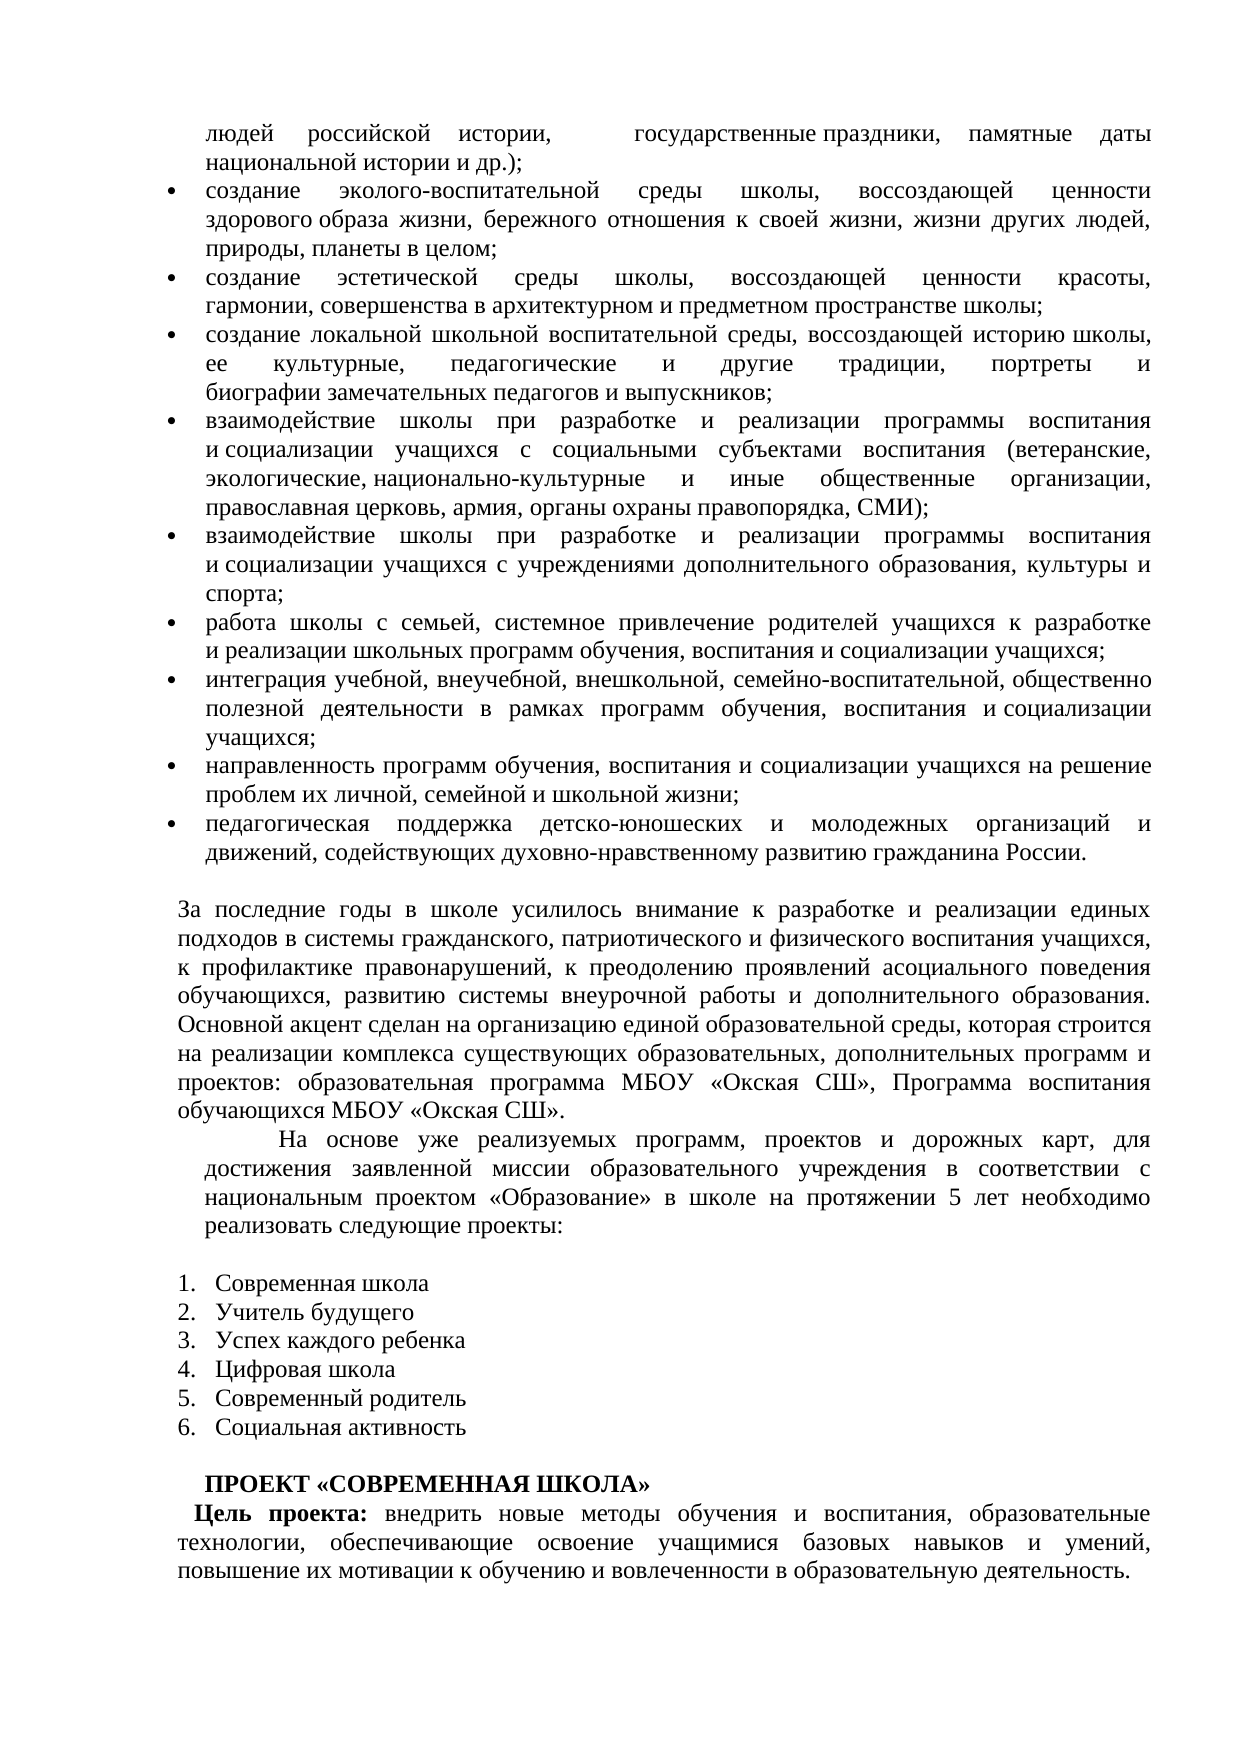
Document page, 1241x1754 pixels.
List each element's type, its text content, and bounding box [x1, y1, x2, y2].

list создание эколого-воспитательной среды школы, воссоздающей ценности здорового образа жизни, бережного отношения к своей жизни, жизни других людей, природы, планеты в целом; [168, 176, 1152, 262]
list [168, 118, 1152, 176]
list создание эстетической среды школы, воссоздающей ценности красоты, гармонии, совершенства в архитектурном и предметном пространстве школы; [168, 262, 1152, 319]
text За последние годы в школе усилилось внимание к разработке и реализации единых подходов в системы гражданского, патриотического и физического воспитания учащихся, к профилактике правонарушений, к преодолению проявлений асоциального поведения обучающихся, развитию системы внеурочной работы и дополнительного образования. Основной акцент сделан на организацию единой образовательной среды, которая строится на реализации комплекса существующих образовательных, дополнительных программ и проектов: образовательная программа МБОУ «Окская СШ», Программа воспитания обучающихся МБОУ «Окская СШ». [177, 894, 1152, 1124]
list интеграция учебной, внеучебной, внешкольной, семейно-воспитательной, общественно полезной деятельности в рамках программ обучения, воспитания и социализации учащихся; [168, 664, 1152, 751]
text Цель проекта: внедрить новые методы обучения и воспитания, образовательные технологии, обеспечивающие освоение учащимися базовых навыков и умений, повышение их мотивации к обучению и вовлеченности в образовательную деятельность. [177, 1498, 1152, 1584]
list взаимодействие школы при разработке и реализации программы воспитания и социализации учащихся с социальными субъектами воспитания (ветеранские, экологические, национально-культурные и иные общественные организации, православная церковь, армия, органы охраны правопорядка, СМИ); [168, 406, 1152, 521]
list Учитель будущего [177, 1297, 1152, 1326]
list работа школы с семьей, системное привлечение родителей учащихся к разработке и реализации школьных программ обучения, воспитания и социализации учащихся; [168, 607, 1152, 664]
text На основе уже реализуемых программ, проектов и дорожных карт, для достижения заявленной миссии образовательного учреждения в соответствии с национальным проектом «Образование» в школе на протяжении 5 лет необходимо реализовать следующие проекты: [204, 1124, 1152, 1239]
list создание локальной школьной воспитательной среды, воссоздающей историю школы, ее культурные, педагогические и другие традиции, портреты и биографии замечательных педагогов и выпускников; [168, 319, 1152, 406]
list Успех каждого ребенка [177, 1326, 1152, 1354]
text ПРОЕКТ «СОВРЕМЕННАЯ ШКОЛА» [204, 1469, 1152, 1498]
list направленность программ обучения, воспитания и социализации учащихся на решение проблем их личной, семейной и школьной жизни; [168, 751, 1152, 808]
list педагогическая поддержка детско-юношеских и молодежных организаций и движений, содействующих духовно-нравственному развитию гражданина России. [168, 808, 1152, 866]
list Современная школа [177, 1268, 1152, 1297]
list взаимодействие школы при разработке и реализации программы воспитания и социализации учащихся с учреждениями дополнительного образования, культуры и спорта; [168, 521, 1152, 607]
list Современный родитель [177, 1383, 1152, 1412]
list Цифровая школа [177, 1354, 1152, 1383]
list Социальная активность [177, 1412, 1152, 1441]
